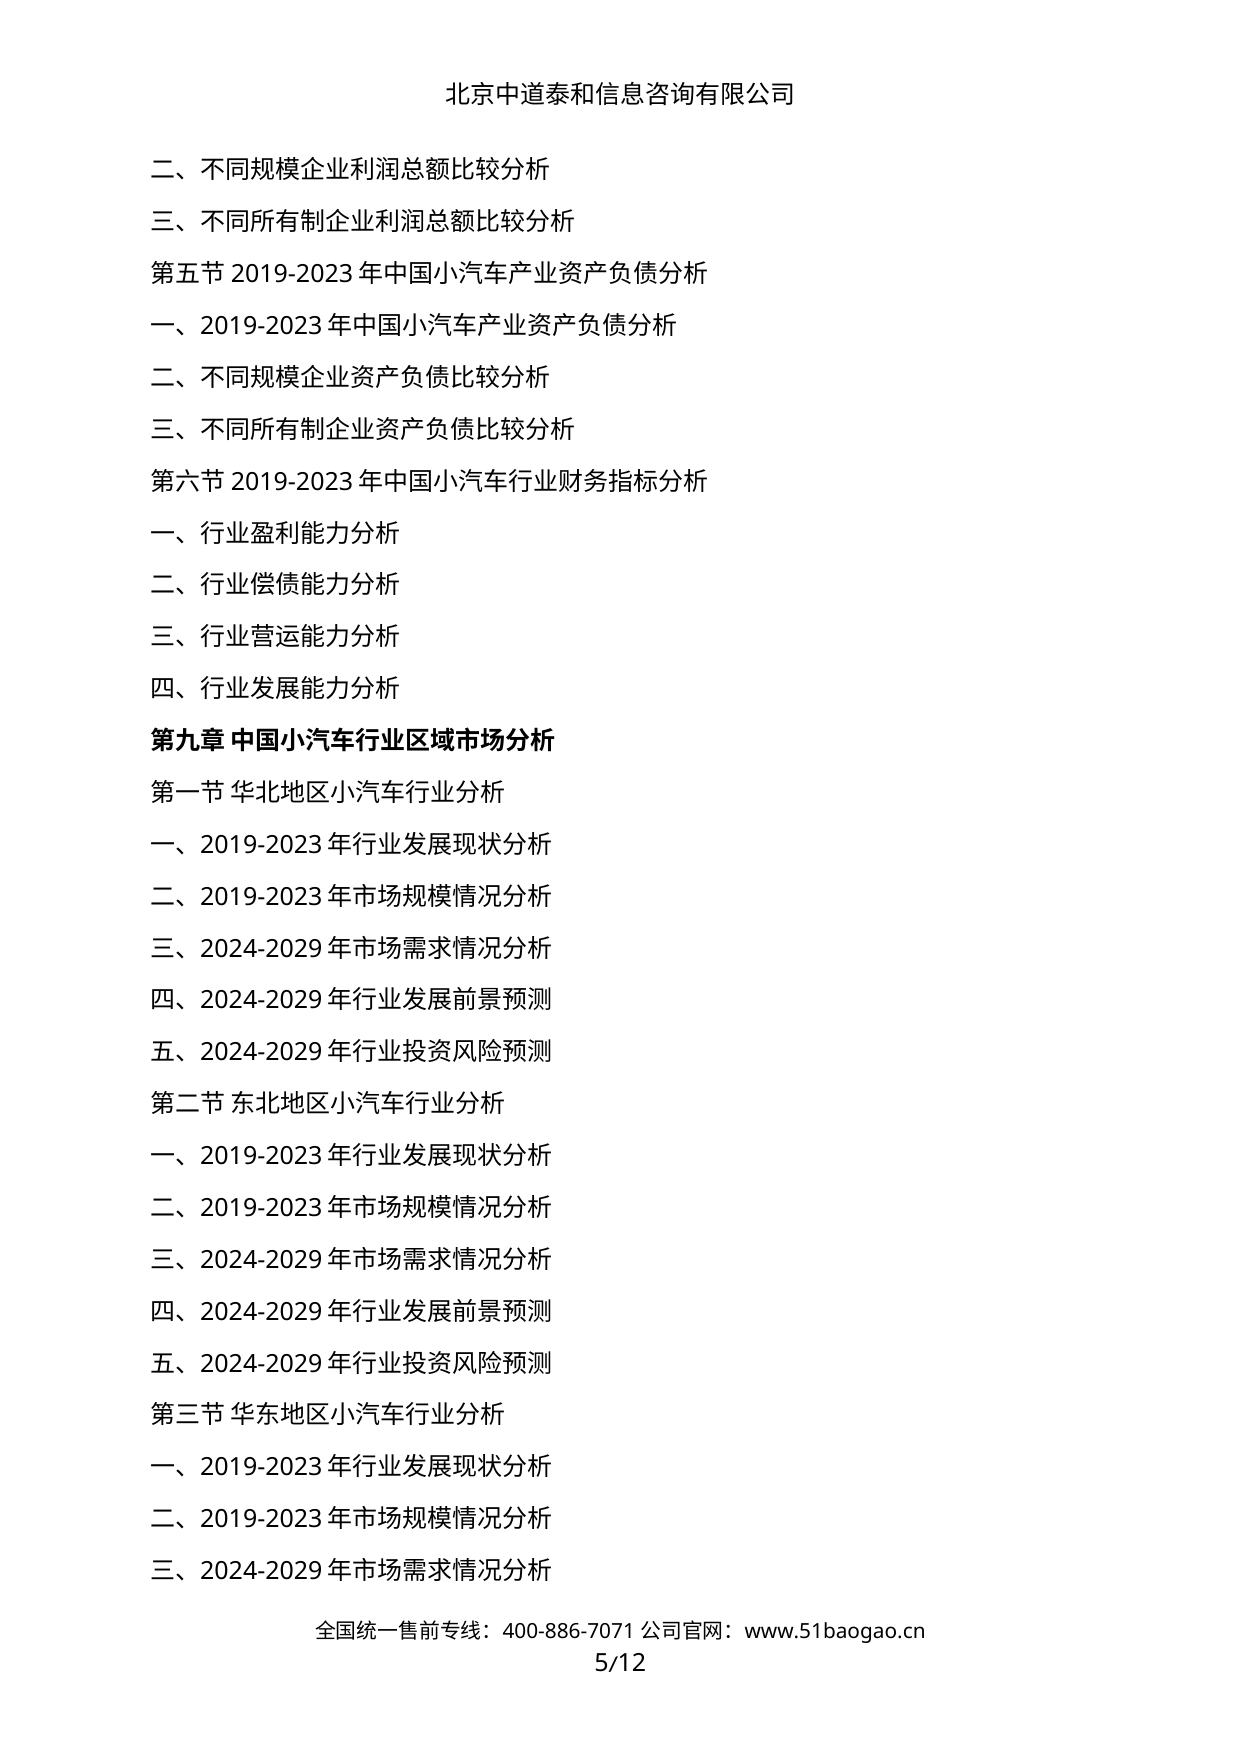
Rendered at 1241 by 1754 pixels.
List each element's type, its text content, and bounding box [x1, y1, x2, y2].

text 一、2019-2023年行业发展现状分析 [150, 1447, 1090, 1483]
text 三、2024-2029年市场需求情况分析 [150, 1551, 1090, 1587]
text 三、2024-2029年市场需求情况分析 [150, 928, 1090, 964]
text 五、2024-2029年行业投资风险预测 [150, 1343, 1090, 1379]
text 三、不同所有制企业资产负债比较分析 [150, 409, 1090, 446]
text 第三节 华东地区小汽车行业分析 [150, 1395, 1090, 1431]
text 一、2019-2023年中国小汽车产业资产负债分析 [150, 306, 1090, 342]
text 二、不同规模企业资产负债比较分析 [150, 357, 1090, 394]
text 二、行业偿债能力分析 [150, 565, 1090, 601]
text 四、2024-2029年行业发展前景预测 [150, 1291, 1090, 1327]
text 一、2019-2023年行业发展现状分析 [150, 1136, 1090, 1172]
text 四、行业发展能力分析 [150, 669, 1090, 705]
text 三、2024-2029年市场需求情况分析 [150, 1239, 1090, 1276]
text 二、不同规模企业利润总额比较分析 [150, 150, 1090, 186]
text 二、2019-2023年市场规模情况分析 [150, 876, 1090, 912]
text 一、2019-2023年行业发展现状分析 [150, 824, 1090, 861]
text 二、2019-2023年市场规模情况分析 [150, 1499, 1090, 1535]
text 第六节 2019-2023年中国小汽车行业财务指标分析 [150, 461, 1090, 497]
text 四、2024-2029年行业发展前景预测 [150, 980, 1090, 1016]
text 一、行业盈利能力分析 [150, 513, 1090, 549]
text 三、行业营运能力分析 [150, 617, 1090, 653]
text 五、2024-2029年行业投资风险预测 [150, 1032, 1090, 1068]
text 第一节 华北地区小汽车行业分析 [150, 772, 1090, 809]
text 第九章 中国小汽车行业区域市场分析 [150, 721, 1090, 757]
text 第二节 东北地区小汽车行业分析 [150, 1084, 1090, 1120]
text 三、不同所有制企业利润总额比较分析 [150, 202, 1090, 238]
text 第五节 2019-2023年中国小汽车产业资产负债分析 [150, 254, 1090, 290]
text 二、2019-2023年市场规模情况分析 [150, 1187, 1090, 1224]
